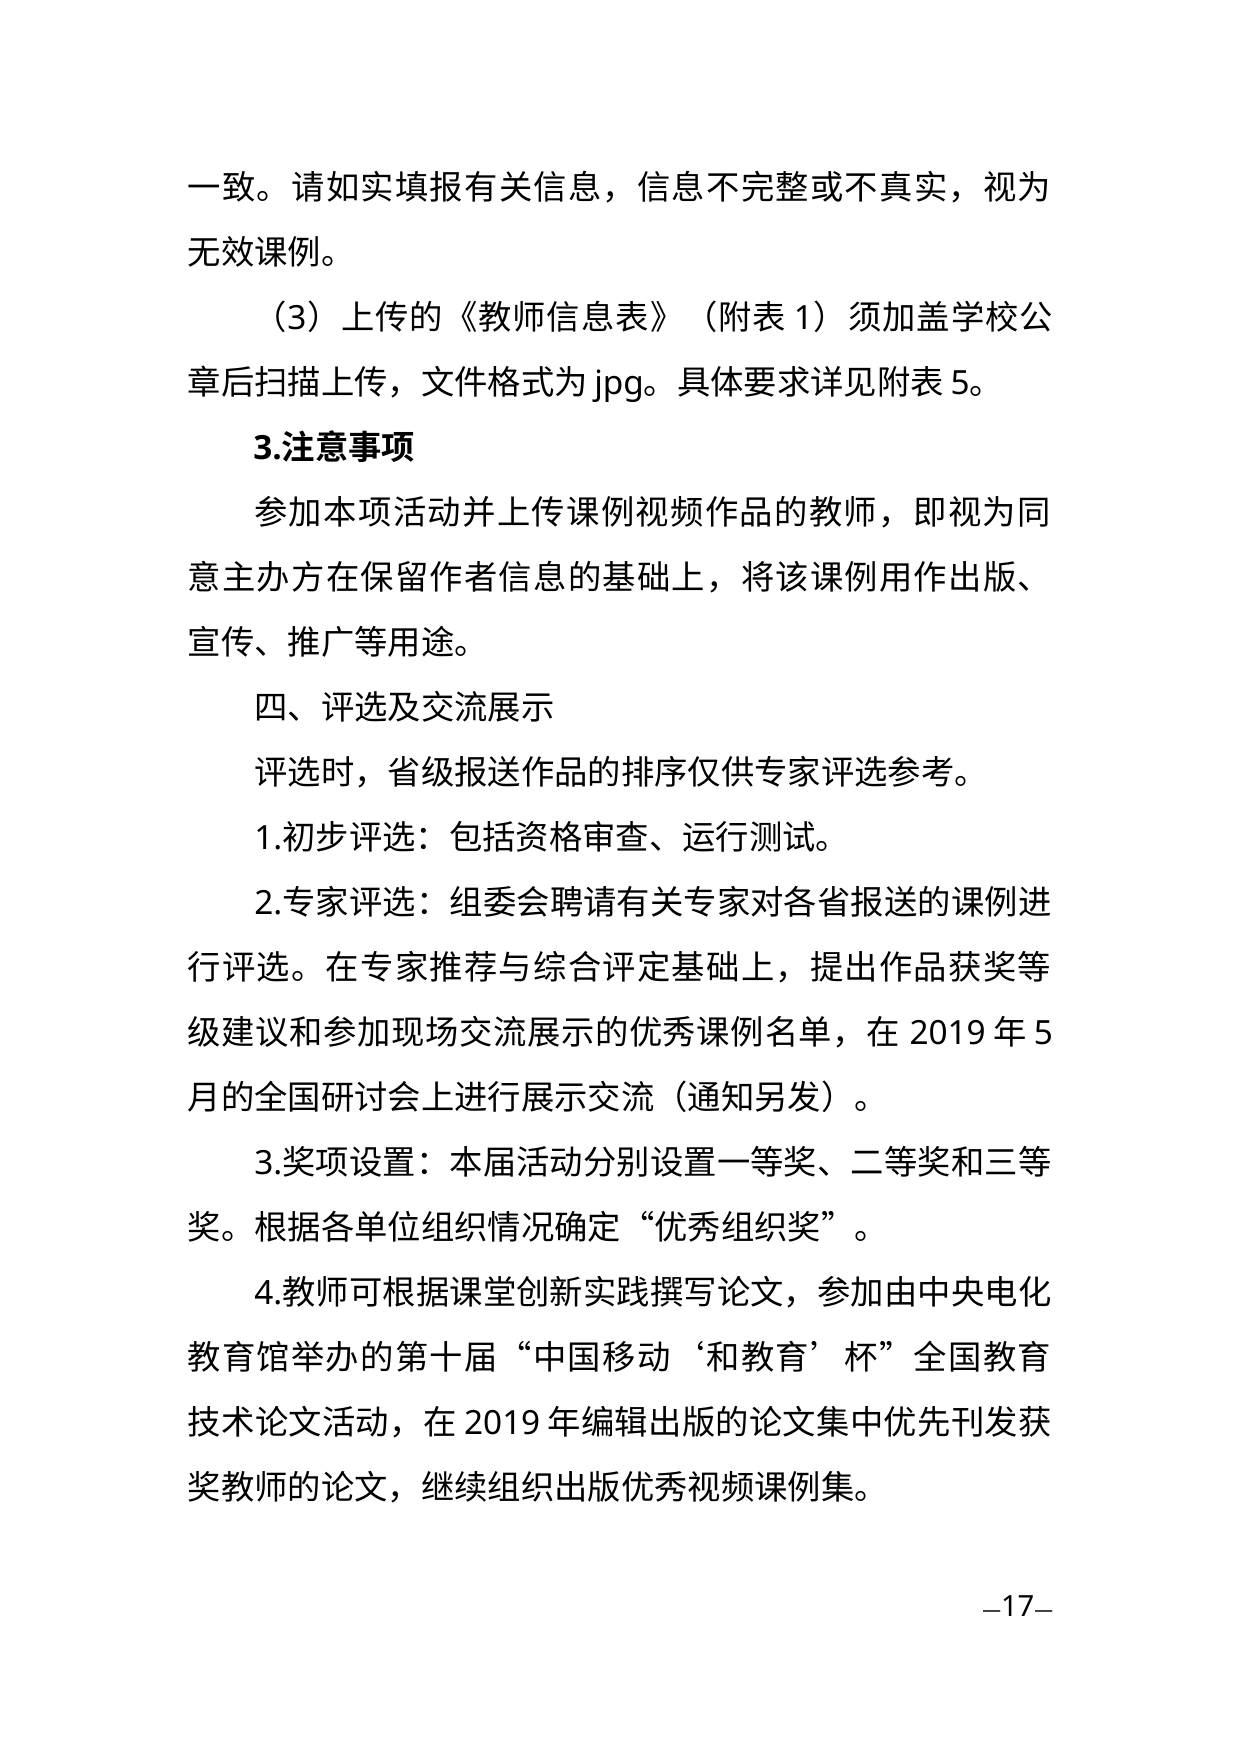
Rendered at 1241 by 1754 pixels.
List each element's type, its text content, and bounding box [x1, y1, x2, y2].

text 3.注意事项 [187, 413, 1053, 478]
text 参加本项活动并上传课例视频作品的教师，即视为同意主办方在保留作者信息的基础上，将该课例用作出版、宣传、推广等用途。 [187, 478, 1053, 673]
text （3）上传的《教师信息表》（附表1）须加盖学校公章后扫描上传，文件格式为jpg。具体要求详见附表5。 [187, 283, 1053, 413]
text 四、评选及交流展示 [187, 673, 1053, 738]
text 评选时，省级报送作品的排序仅供专家评选参考。 [187, 738, 1053, 803]
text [187, 153, 1053, 283]
text 4.教师可根据课堂创新实践撰写论文，参加由中央电化教育馆举办的第十届“中国移动‘和教育’杯”全国教育技术论文活动，在2019年编辑出版的论文集中优先刊发获奖教师的论文，继续组织出版优秀视频课例集。 [187, 1258, 1053, 1518]
text 1.初步评选：包括资格审查、运行测试。 [187, 803, 1053, 868]
text 3.奖项设置：本届活动分别设置一等奖、二等奖和三等奖。根据各单位组织情况确定“优秀组织奖”。 [187, 1128, 1053, 1258]
text 2.专家评选：组委会聘请有关专家对各省报送的课例进行评选。在专家推荐与综合评定基础上，提出作品获奖等级建议和参加现场交流展示的优秀课例名单，在2019年5月的全国研讨会上进行展示交流（通知另发）。 [187, 868, 1053, 1128]
